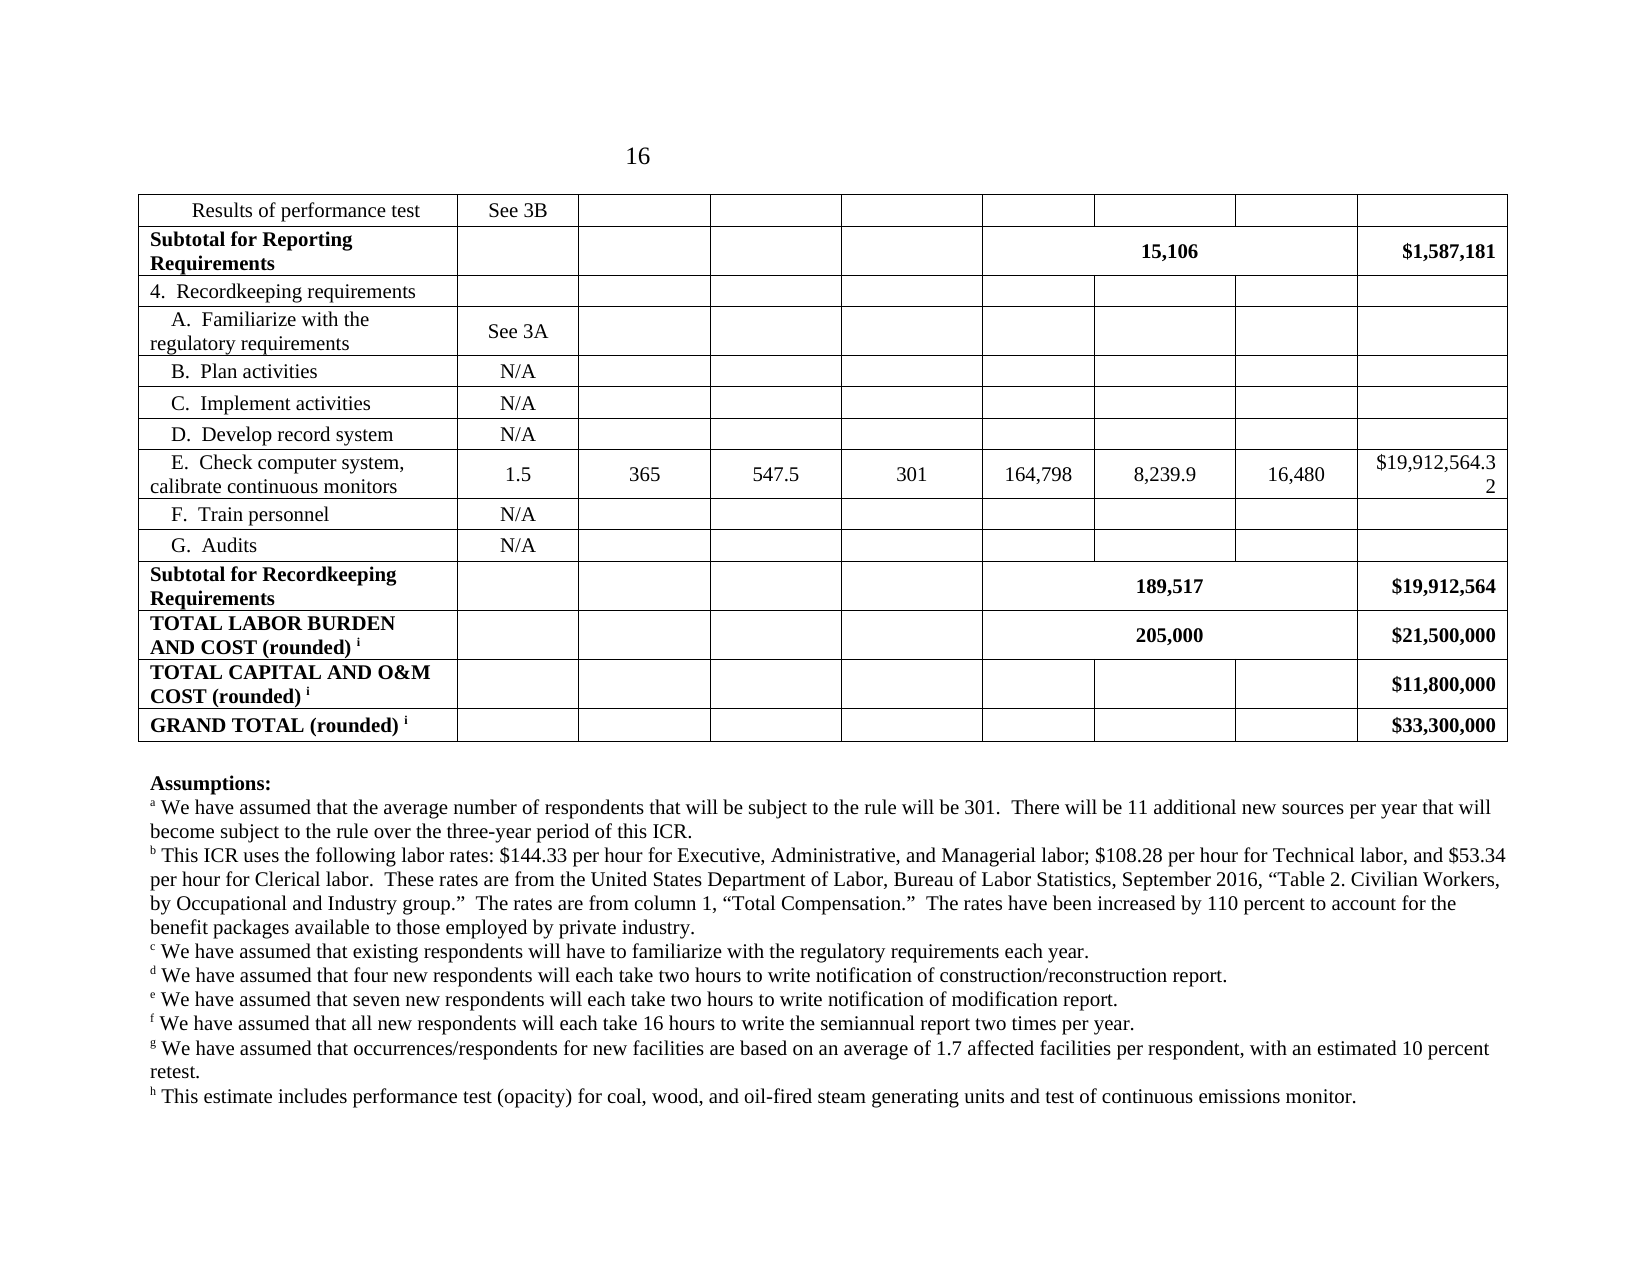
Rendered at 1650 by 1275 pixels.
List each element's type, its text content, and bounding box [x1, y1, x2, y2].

text b This ICR uses the following labor rates: $144.33 per hour for Executive, Administrative, and Managerial labor; $108.28 per hour for Technical labor, and $53.34 per hour for Clerical labor. These rates are from the United States Department of Labor, Bureau of Labor Statistics, September 2016, “Table 2. Civilian Workers, by Occupational and Industry group.” The rates are from column 1, “Total Compensation.” The rates have been increased by 110 percent to account for the benefit packages available to those employed by private industry. [150, 843, 1509, 939]
table_cell $21,500,000 [1358, 611, 1507, 659]
table_cell [842, 195, 982, 226]
table_cell See 3A [458, 307, 578, 355]
table_cell [1236, 356, 1357, 386]
table_cell [983, 530, 1094, 561]
table_cell N/A [458, 499, 578, 529]
table_cell [579, 660, 710, 708]
table_cell [1358, 499, 1507, 529]
table_cell [1095, 356, 1235, 386]
table_cell [1358, 530, 1507, 561]
table_cell [579, 562, 710, 610]
table_cell [842, 660, 982, 708]
table_cell $11,800,000 [1358, 660, 1507, 708]
table_cell [711, 227, 841, 275]
text g We have assumed that occurrences/respondents for new facilities are based on an average of 1.7 affected facilities per respondent, with an estimated 10 percent retest. [150, 1035, 1509, 1083]
table_cell [711, 530, 841, 561]
table_cell [1236, 709, 1357, 741]
table_cell [842, 530, 982, 561]
table_cell [579, 227, 710, 275]
table_cell $19,912,564 [1358, 562, 1507, 610]
table_cell [842, 499, 982, 529]
table_cell [1358, 356, 1507, 386]
table_cell D. Develop record system [139, 419, 457, 449]
table_cell [711, 307, 841, 355]
table_cell [458, 660, 578, 708]
table_cell [579, 611, 710, 659]
table_cell N/A [458, 387, 578, 418]
table_cell [579, 276, 710, 306]
table_cell [983, 195, 1094, 226]
table_cell [579, 307, 710, 355]
table_cell [1236, 499, 1357, 529]
table_cell [579, 530, 710, 561]
table_cell [1095, 660, 1235, 708]
table_cell [458, 227, 578, 275]
table_cell [579, 195, 710, 226]
table_cell [1236, 530, 1357, 561]
table_cell [1236, 276, 1357, 306]
table_cell [711, 611, 841, 659]
table_cell Results of performance test [139, 195, 457, 226]
table_cell [1358, 195, 1507, 226]
table_cell [1095, 530, 1235, 561]
table_cell [458, 611, 578, 659]
table_cell [1236, 387, 1357, 418]
table_cell [1095, 419, 1235, 449]
table_cell E. Check computer system, calibrate continuous monitors [139, 450, 457, 498]
table_cell $33,300,000 [1358, 709, 1507, 741]
table_cell [711, 276, 841, 306]
table_cell B. Plan activities [139, 356, 457, 386]
table_cell [842, 562, 982, 610]
table_cell [1095, 387, 1235, 418]
table_cell [842, 356, 982, 386]
table_cell [1095, 276, 1235, 306]
table_cell [1358, 276, 1507, 306]
table_cell See 3B [458, 195, 578, 226]
table_cell [579, 419, 710, 449]
table_cell [1358, 387, 1507, 418]
table_cell [983, 499, 1094, 529]
table_cell N/A [458, 419, 578, 449]
text e We have assumed that seven new respondents will each take two hours to write notification of modification report. [150, 987, 1509, 1011]
table_cell [842, 611, 982, 659]
table_cell 205,000 [983, 611, 1357, 659]
table_cell 1.5 [458, 450, 578, 498]
table_cell [983, 660, 1094, 708]
text c We have assumed that existing respondents will have to familiarize with the regulatory requirements each year. [150, 939, 1509, 963]
table_cell [1236, 419, 1357, 449]
table_cell 4. Recordkeeping requirements [139, 276, 457, 306]
table_cell [579, 356, 710, 386]
table_cell [579, 387, 710, 418]
table_cell [711, 356, 841, 386]
table_cell 16,480 [1236, 450, 1357, 498]
table_cell N/A [458, 356, 578, 386]
table_cell [711, 709, 841, 741]
table_cell [983, 387, 1094, 418]
table_cell [711, 499, 841, 529]
table_cell [579, 709, 710, 741]
table_cell F. Train personnel [139, 499, 457, 529]
table_cell [711, 195, 841, 226]
table_cell C. Implement activities [139, 387, 457, 418]
text Assumptions: [150, 771, 1509, 795]
text h This estimate includes performance test (opacity) for coal, wood, and oil-fired steam generating units and test of continuous emissions monitor. [150, 1083, 1509, 1108]
table_cell [983, 709, 1094, 741]
table_cell TOTAL CAPITAL AND O&M COST (rounded) i [139, 660, 457, 708]
table_cell [711, 660, 841, 708]
table_cell [842, 307, 982, 355]
text d We have assumed that four new respondents will each take two hours to write notification of construction/reconstruction report. [150, 963, 1509, 987]
table_cell 15,106 [983, 227, 1357, 275]
table_cell [1095, 195, 1235, 226]
table_cell [983, 419, 1094, 449]
table_cell G. Audits [139, 530, 457, 561]
table_cell Subtotal for Reporting Requirements [139, 227, 457, 275]
table_cell 301 [842, 450, 982, 498]
table_cell [842, 227, 982, 275]
table_cell 365 [579, 450, 710, 498]
text f We have assumed that all new respondents will each take 16 hours to write the semiannual report two times per year. [150, 1011, 1509, 1035]
table_cell [711, 419, 841, 449]
table_cell [983, 276, 1094, 306]
table_cell [842, 709, 982, 741]
table_cell [983, 307, 1094, 355]
table_cell [1358, 307, 1507, 355]
table_cell [458, 709, 578, 741]
table_cell [1236, 195, 1357, 226]
table_cell [1095, 499, 1235, 529]
table_cell [842, 419, 982, 449]
table_cell [983, 356, 1094, 386]
table_cell [711, 387, 841, 418]
table_cell [1095, 709, 1235, 741]
table_cell [1358, 419, 1507, 449]
table_cell A. Familiarize with the regulatory requirements [139, 307, 457, 355]
table_cell [579, 499, 710, 529]
table_cell [458, 562, 578, 610]
table_cell $1,587,181 [1358, 227, 1507, 275]
table_cell [1095, 307, 1235, 355]
table_cell [1236, 307, 1357, 355]
table_cell [1236, 660, 1357, 708]
table_cell [711, 562, 841, 610]
table_cell Subtotal for Recordkeeping Requirements [139, 562, 457, 610]
table_cell GRAND TOTAL (rounded) i [139, 709, 457, 741]
table_cell 189,517 [983, 562, 1357, 610]
table_cell N/A [458, 530, 578, 561]
table_cell [458, 276, 578, 306]
table_cell 164,798 [983, 450, 1094, 498]
table_cell 8,239.9 [1095, 450, 1235, 498]
table_cell $19,912,564.32 [1358, 450, 1507, 498]
table_cell [842, 276, 982, 306]
table_cell 547.5 [711, 450, 841, 498]
table_cell TOTAL LABOR BURDEN AND COST (rounded) i [139, 611, 457, 659]
text a We have assumed that the average number of respondents that will be subject to the rule will be 301. There will be 11 additional new sources per year that will become subject to the rule over the three-year period of this ICR. [150, 795, 1509, 843]
table_cell [842, 387, 982, 418]
